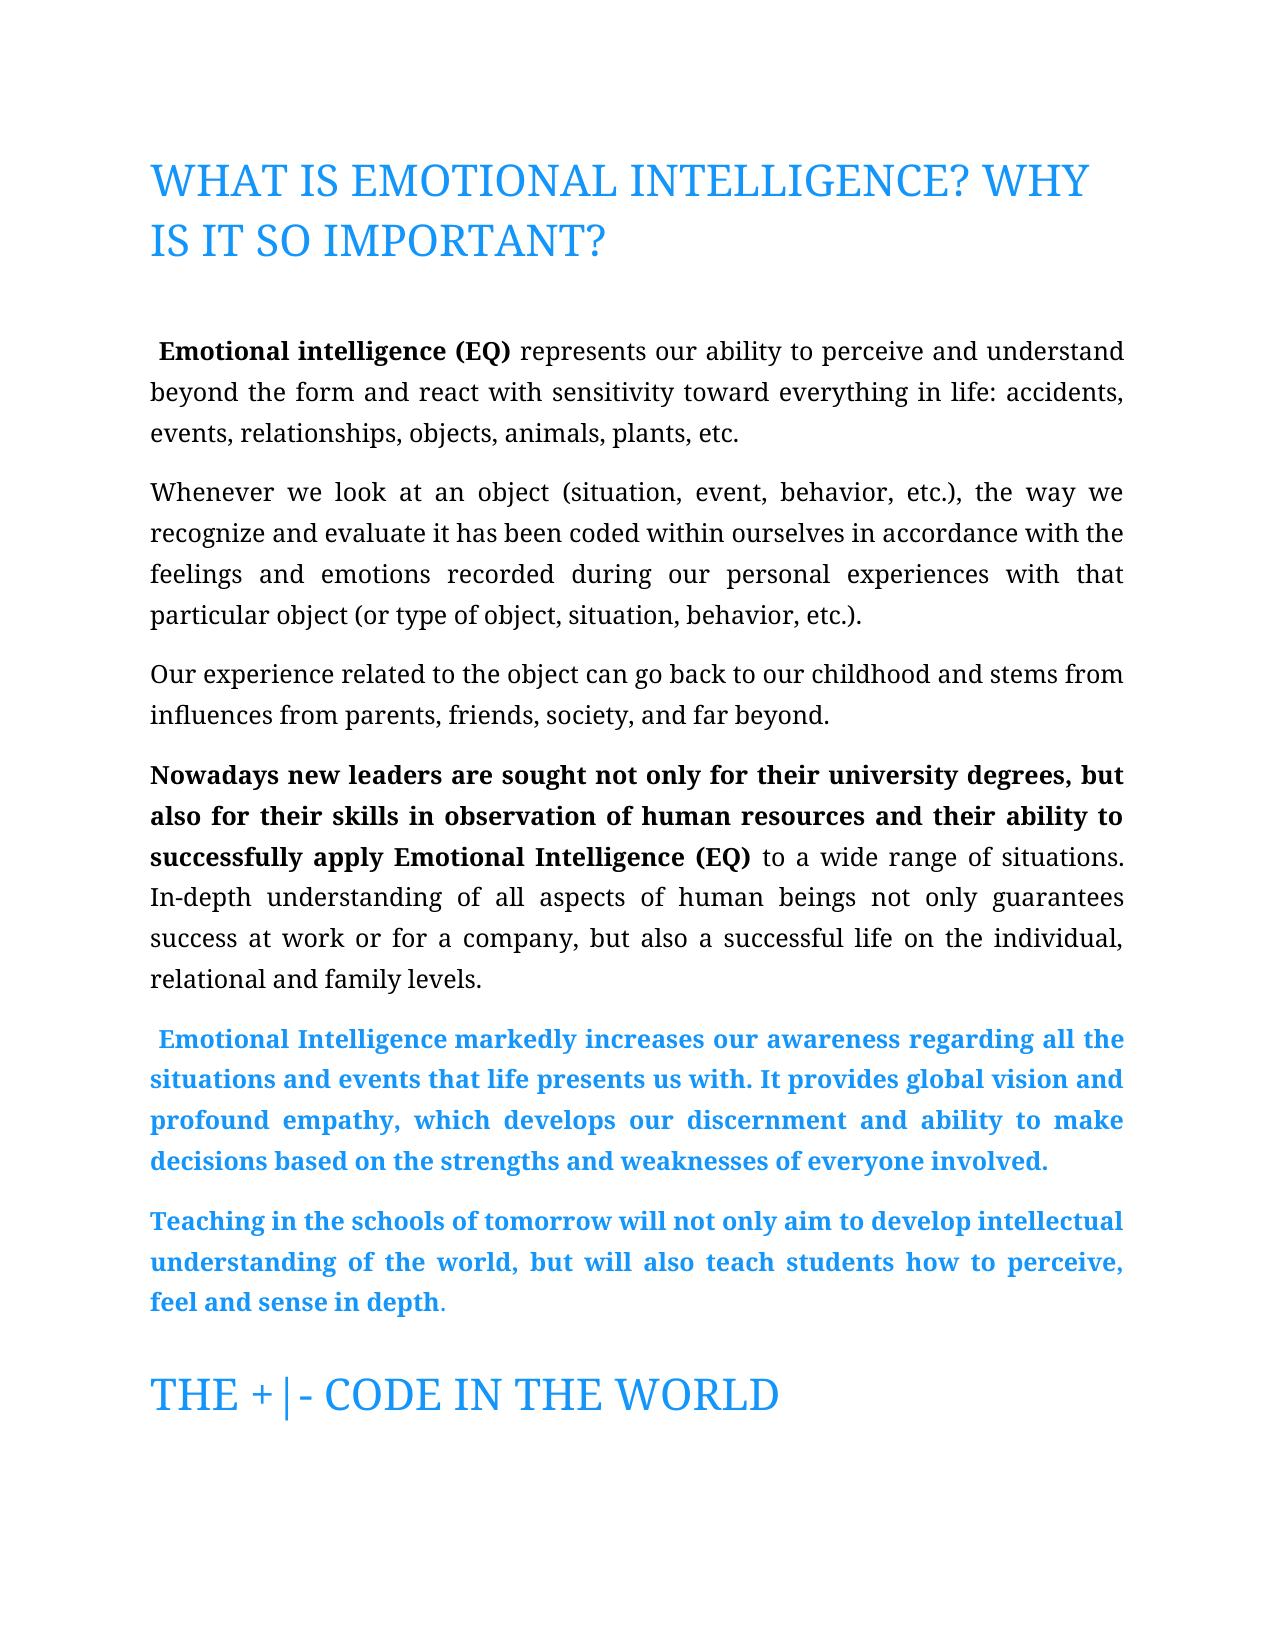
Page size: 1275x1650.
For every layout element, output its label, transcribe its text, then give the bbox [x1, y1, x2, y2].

text Our experience related to the object can go back to our childhood and stems from influences from parents, friends, society, and far beyond. [150, 657, 1125, 732]
text Nowadays new leaders are sought not only for their university degrees, but also for their skills in observation of human resources and their ability to successfully apply Emotional Intelligence (EQ) to a wide range of situations. In-depth understanding of all aspects of human beings not only guarantees success at work or for a company, but also a successful life on the individual, relational and family levels. [150, 757, 1125, 996]
text Teaching in the schools of tomorrow will not only aim to develop intellectual understanding of the world, but will also teach students how to perceive, feel and sense in depth. [150, 1203, 1125, 1319]
text Emotional intelligence (EQ) represents our ability to perceive and understand beyond the form and react with sensitivity toward everything in life: accidents, events, relationships, objects, animals, plants, etc. [150, 334, 1125, 449]
text Whenever we look at an object (situation, event, behavior, etc.), the way we recognize and evaluate it has been coded within ourselves in accordance with the feelings and emotions recorded during our personal experiences with that particular object (or type of object, situation, behavior, etc.). [150, 475, 1125, 632]
text Emotional Intelligence markedly increases our awareness regarding all the situations and events that life presents us with. It provides global vision and profound empathy, which develops our discernment and ability to make decisions based on the strengths and weaknesses of everyone involved. [150, 1021, 1125, 1178]
text THE +|- CODE IN THE WORLD [150, 1363, 1125, 1423]
text WHAT IS EMOTIONAL INTELLIGENCE? WHY IS IT SO IMPORTANT? [150, 150, 1125, 269]
